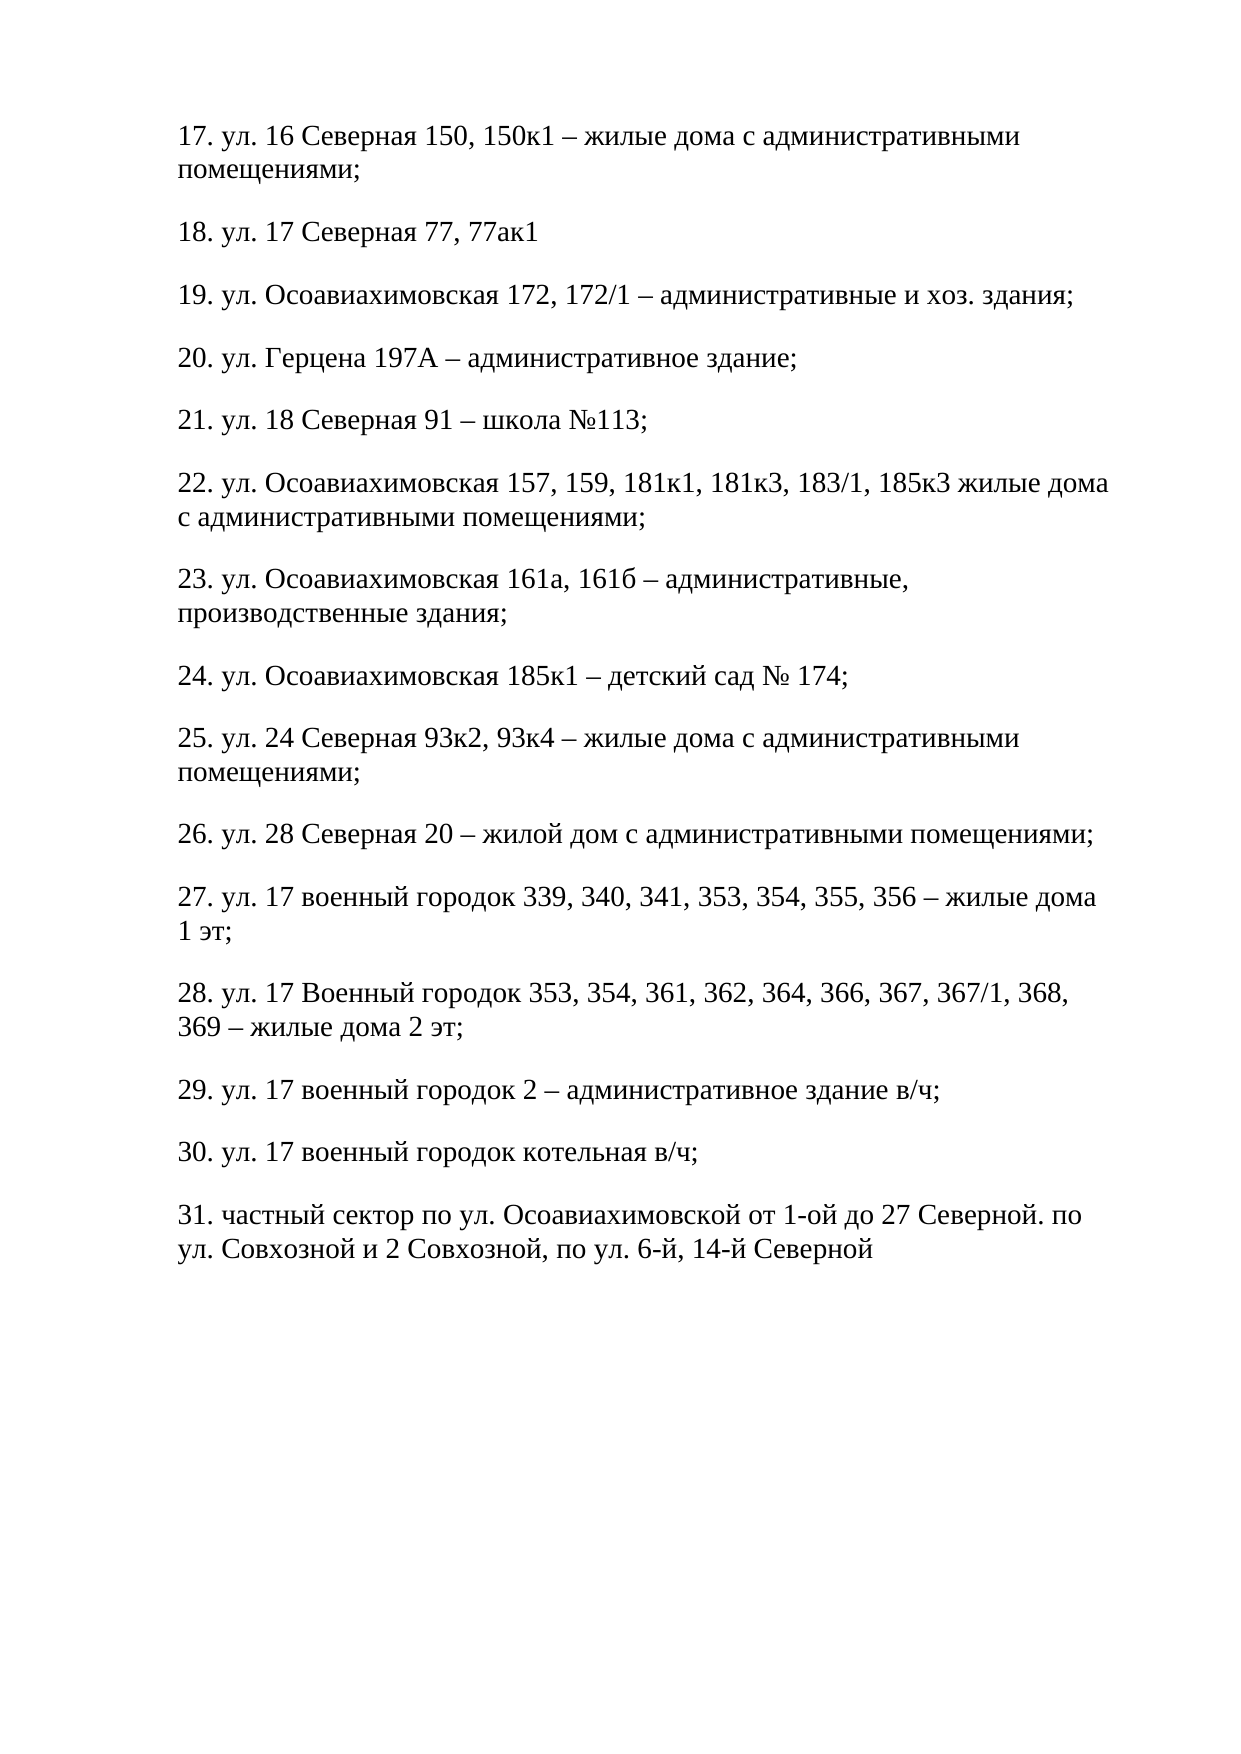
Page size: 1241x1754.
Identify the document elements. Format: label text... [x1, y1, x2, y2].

text 27. ул. 17 военный городок 339, 340, 341, 353, 354, 355, 356 – жилые дома 1 эт; [177, 879, 1116, 946]
text 24. ул. Осоавиахимовская 185к1 – детский сад № 174; [177, 658, 1116, 691]
text 22. ул. Осоавиахимовская 157, 159, 181к1, 181к3, 183/1, 185к3 жилые дома с административными помещениями; [177, 465, 1116, 532]
text 26. ул. 28 Северная 20 – жилой дом с административными помещениями; [177, 817, 1116, 850]
text 30. ул. 17 военный городок котельная в/ч; [177, 1134, 1116, 1168]
text 31. частный сектор по ул. Осоавиахимовской от 1-ой до 27 Северной. по ул. Совхозной и 2 Совхозной, по ул. 6-й, 14-й Северной [177, 1197, 1116, 1264]
text 20. ул. Герцена 197А – административное здание; [177, 340, 1116, 373]
text 25. ул. 24 Северная 93к2, 93к4 – жилые дома с административными помещениями; [177, 720, 1116, 787]
text 29. ул. 17 военный городок 2 – административное здание в/ч; [177, 1072, 1116, 1105]
text 19. ул. Осоавиахимовская 172, 172/1 – административные и хоз. здания; [177, 277, 1116, 311]
text 17. ул. 16 Северная 150, 150к1 – жилые дома с административными помещениями; [177, 118, 1116, 185]
text 18. ул. 17 Северная 77, 77ак1 [177, 214, 1116, 248]
text 21. ул. 18 Северная 91 – школа №113; [177, 402, 1116, 436]
text 28. ул. 17 Военный городок 353, 354, 361, 362, 364, 366, 367, 367/1, 368, 369 – жилые дома 2 эт; [177, 976, 1116, 1043]
text 23. ул. Осоавиахимовская 161а, 161б – административные, производственные здания; [177, 561, 1116, 628]
